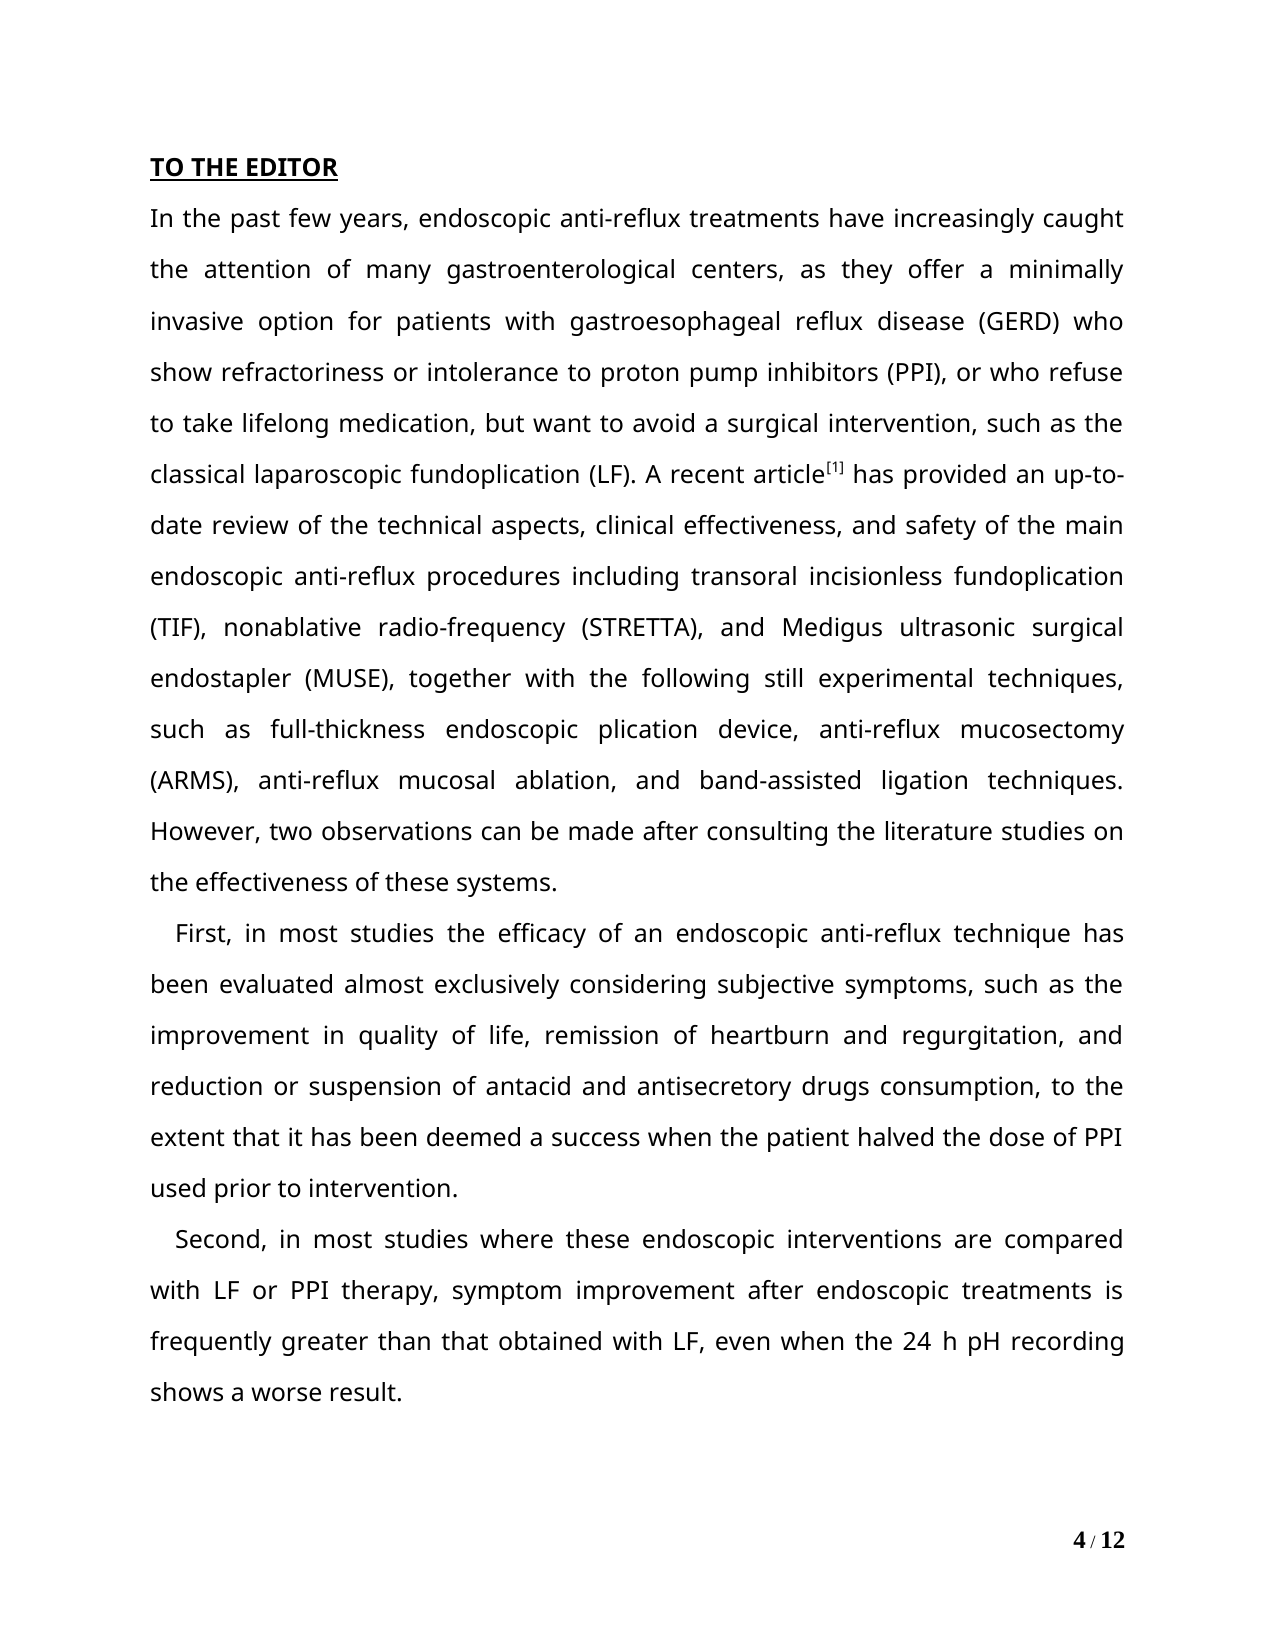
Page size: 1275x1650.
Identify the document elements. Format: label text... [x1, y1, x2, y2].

text In the past few years, endoscopic anti-reflux treatments have increasingly caught the attention of many gastroenterological centers, as they offer a minimally invasive option for patients with gastroesophageal reflux disease (GERD) who show refractoriness or intolerance to proton pump inhibitors (PPI), or who refuse to take lifelong medication, but want to avoid a surgical intervention, such as the classical laparoscopic fundoplication (LF). A recent article[1] has provided an up-to-date review of the technical aspects, clinical effectiveness, and safety of the main endoscopic anti-reflux procedures including transoral incisionless fundoplication (TIF), nonablative radio-frequency (STRETTA), and Medigus ultrasonic surgical endostapler (MUSE), together with the following still experimental techniques, such as full-thickness endoscopic plication device, anti-reflux mucosectomy (ARMS), anti-reflux mucosal ablation, and band-assisted ligation techniques. However, two observations can be made after consulting the literature studies on the effectiveness of these systems. [150, 201, 1125, 899]
text First, in most studies the efficacy of an endoscopic anti-reflux technique has been evaluated almost exclusively considering subjective symptoms, such as the improvement in quality of life, remission of heartburn and regurgitation, and reduction or suspension of antacid and antisecretory drugs consumption, to the extent that it has been deemed a success when the patient halved the dose of PPI used prior to intervention. [150, 916, 1125, 1205]
text Second, in most studies where these endoscopic interventions are compared with LF or PPI therapy, symptom improvement after endoscopic treatments is frequently greater than that obtained with LF, even when the 24 h pH recording shows a worse result. [150, 1222, 1125, 1409]
text TO THE EDITOR [150, 150, 1125, 184]
